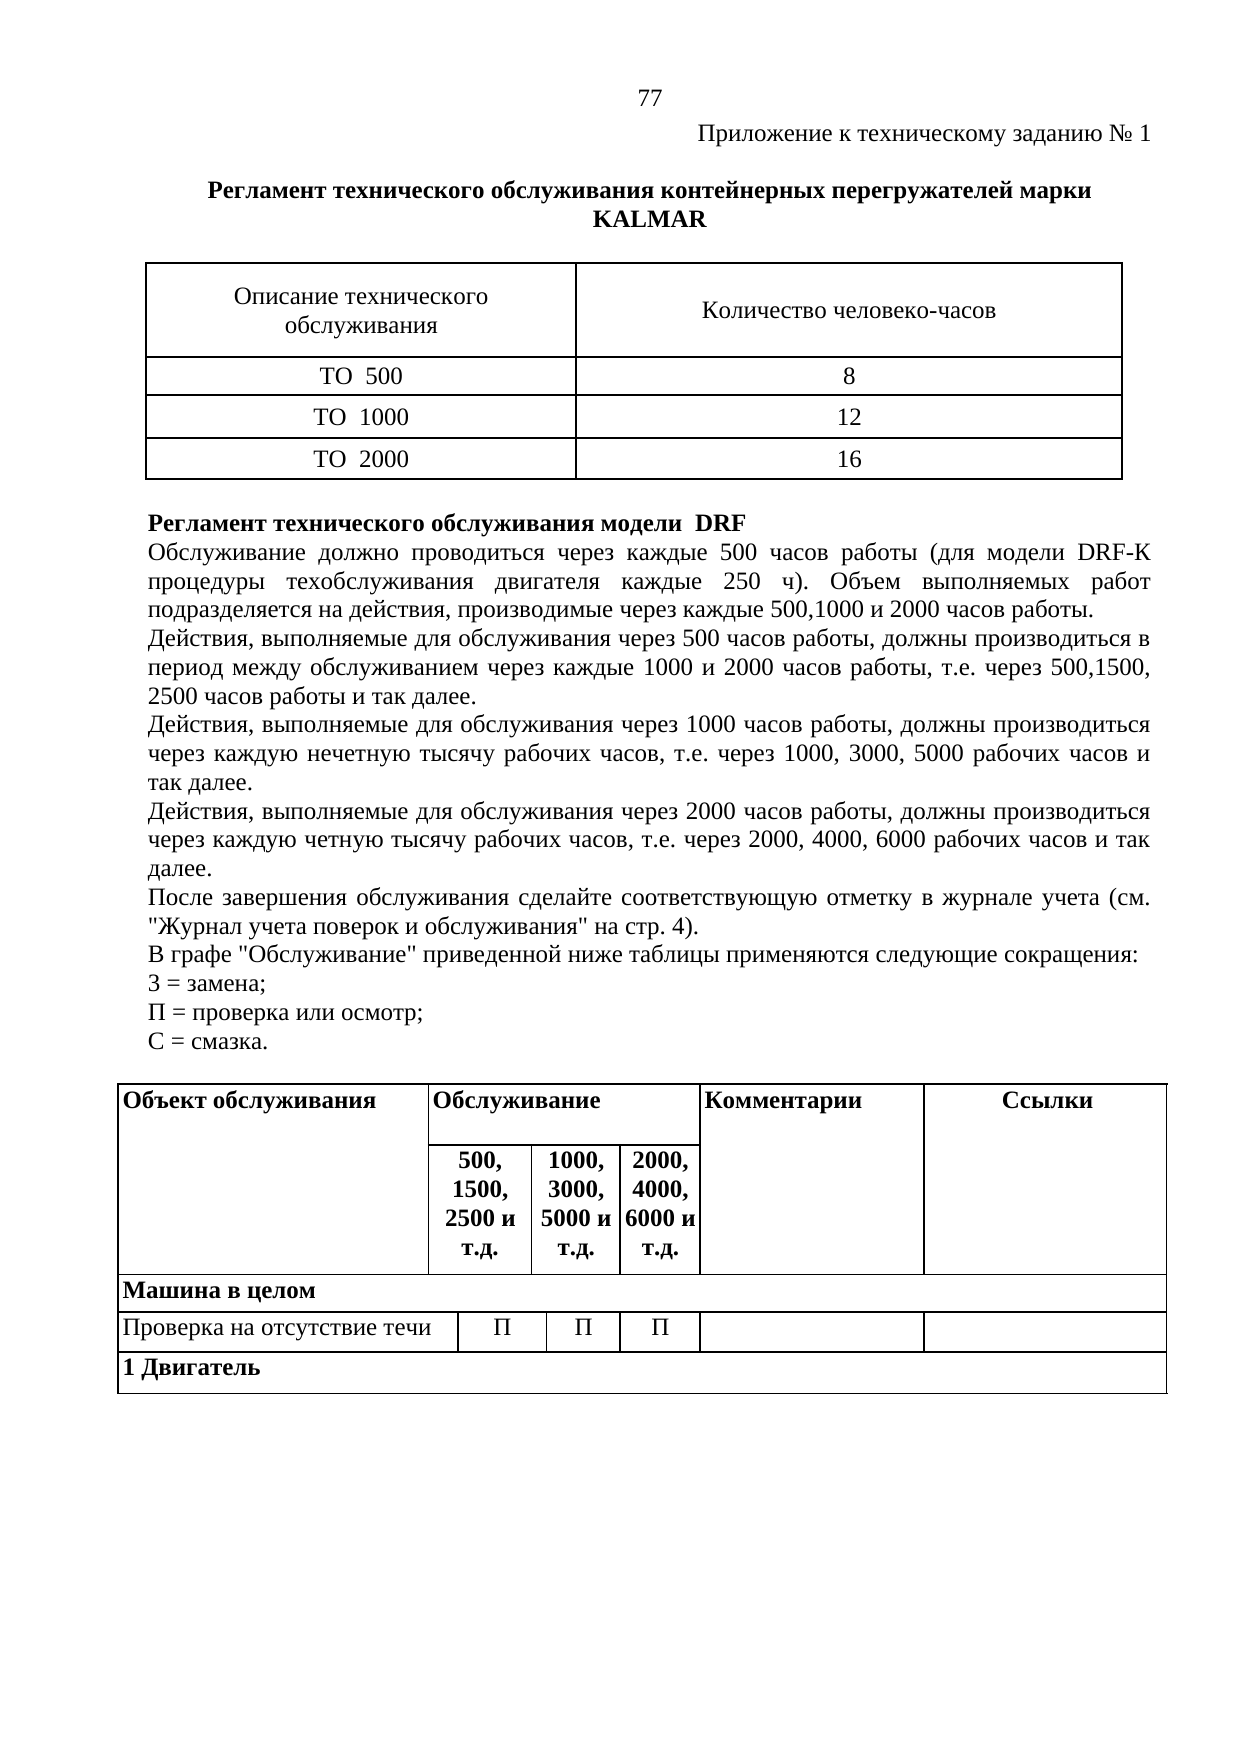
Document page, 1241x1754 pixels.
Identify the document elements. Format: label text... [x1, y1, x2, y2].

text В графе "Обслуживание" приведенной ниже таблицы применяются следующие сокращения: [148, 939, 1152, 968]
table_cell ТО 2000 [147, 439, 575, 477]
table_cell 1000, 3000, 5000 и т.д. [532, 1146, 619, 1273]
text П = проверка или осмотр; [148, 997, 1152, 1026]
table_cell Машина в целом [119, 1275, 1166, 1311]
table_header Описание технического обслуживания [147, 264, 575, 356]
text Действия, выполняемые для обслуживания через 2000 часов работы, должны производиться через каждую четную тысячу рабочих часов, т.е. через 2000, 4000, 6000 рабочих часов и так далее. [148, 796, 1152, 882]
table_header Количество человеко-часов [577, 264, 1121, 356]
text Действия, выполняемые для обслуживания через 500 часов работы, должны производиться в период между обслуживанием через каждые 1000 и 2000 часов работы, т.е. через 500,1500, 2500 часов работы и так далее. [148, 623, 1152, 709]
table_header Объект обслуживания [119, 1085, 428, 1273]
text С = смазка. [148, 1026, 1152, 1054]
table_cell 500, 1500, 2500 и т.д. [429, 1146, 531, 1273]
text Действия, выполняемые для обслуживания через 1000 часов работы, должны производиться через каждую нечетную тысячу рабочих часов, т.е. через 1000, 3000, 5000 рабочих часов и так далее. [148, 709, 1152, 796]
table_cell 8 [577, 358, 1121, 394]
text Регламент технического обслуживания контейнерных перегружателей марки KALMAR [148, 176, 1152, 233]
table_cell [925, 1313, 1166, 1351]
table_cell 1 Двигатель [119, 1353, 1166, 1392]
table_cell 12 [577, 396, 1121, 437]
text После завершения обслуживания сделайте соответствующую отметку в журнале учета (см. "Журнал учета поверок и обслуживания" на стр. 4). [148, 882, 1152, 939]
table_header Ссылки [925, 1085, 1166, 1273]
text Обслуживание должно проводиться через каждые 500 часов работы (для модели DRF-К процедуры техобслуживания двигателя каждые 250 ч). Объем выполняемых работ подразделяется на действия, производимые через каждые 500,1000 и 2000 часов работы. [148, 537, 1152, 623]
table_header Обслуживание [429, 1085, 699, 1144]
table_cell 2000, 4000, 6000 и т.д. [621, 1146, 699, 1273]
table_cell [701, 1313, 923, 1351]
text 3 = замена; [148, 968, 1152, 997]
table_cell Проверка на отсутствие течи [119, 1313, 457, 1351]
text Регламент технического обслуживания модели DRF [148, 508, 1152, 537]
text Приложение к техническому заданию № 1 [148, 118, 1152, 147]
table_cell 16 [577, 439, 1121, 477]
table_cell ТО 500 [147, 358, 575, 394]
table_cell ТО 1000 [147, 396, 575, 437]
table_header Комментарии [701, 1085, 923, 1273]
table_cell П [621, 1313, 699, 1351]
table_cell П [547, 1313, 619, 1351]
table_cell П [459, 1313, 546, 1351]
